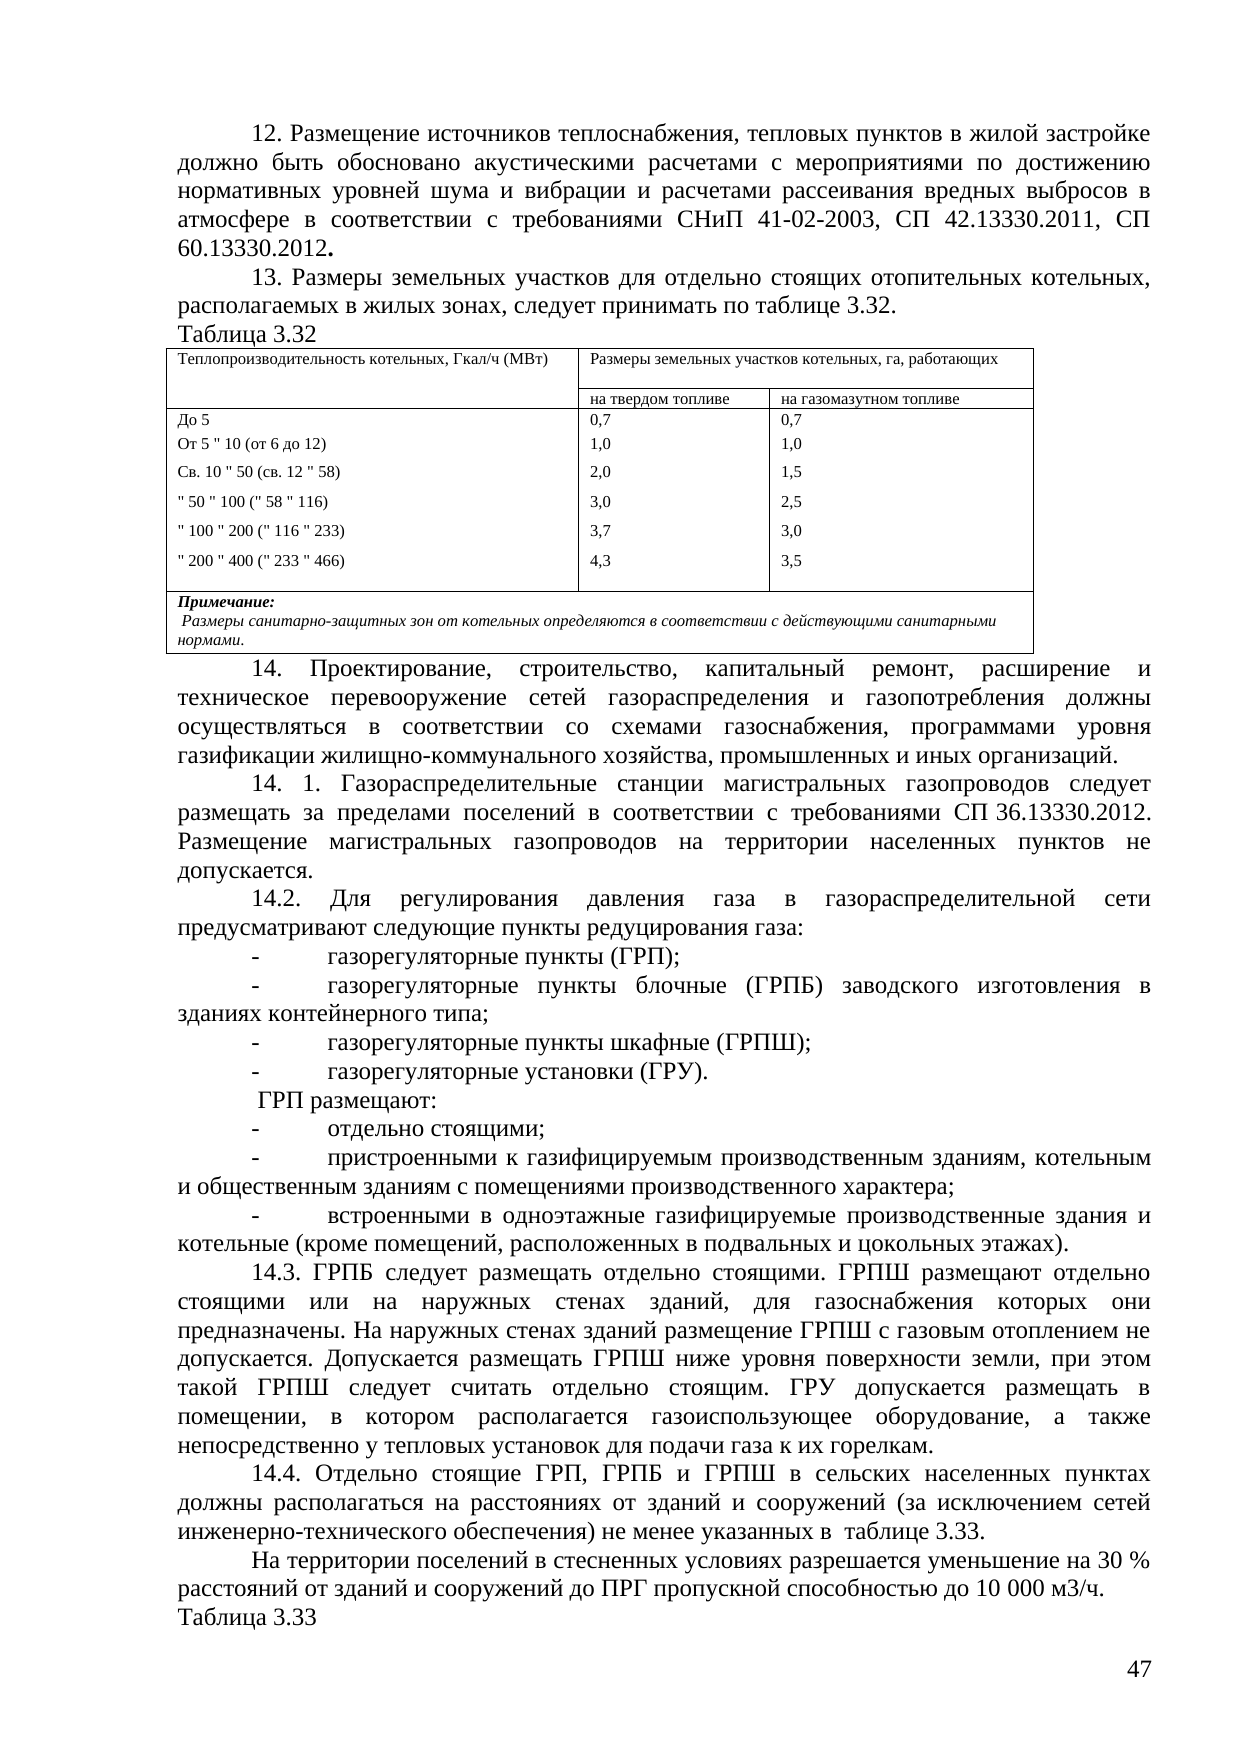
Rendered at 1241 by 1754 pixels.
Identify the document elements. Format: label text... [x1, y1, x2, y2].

table_header Размеры земельных участков котельных, га, работающих [579, 349, 1033, 388]
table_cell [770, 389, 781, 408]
table_cell 3,7 [579, 521, 769, 551]
list газорегуляторные пункты (ГРП); [177, 941, 1152, 970]
text 14. Проектирование, строительство, капитальный ремонт, расширение и техническое перевооружение сетей газораспределения и газопотребления должны осуществляться в соответствии со схемами газоснабжения, программами уровня газификации жилищно-коммунального хозяйства, промышленных и иных организаций. [177, 653, 1152, 768]
table_cell Св. 10 " 50 (св. 12 " 58) [167, 462, 578, 492]
text Таблица 3.33 [177, 1602, 1152, 1631]
table_cell 1,0 [770, 434, 1033, 462]
list газорегуляторные установки (ГРУ). [177, 1056, 1152, 1085]
text На территории поселений в стесненных условиях разрешается уменьшение на 30 % расстояний от зданий и сооружений до ПРГ пропускной способностью до 10 000 м3/ч. [177, 1545, 1152, 1602]
table_cell " 200 " 400 (" 233 " 466) [167, 551, 578, 591]
list пристроенными к газифицируемым производственным зданиям, котельным и общественным зданиям с помещениями производственного характера; [177, 1142, 1152, 1200]
table_cell Примечание: Размеры санитарно-защитных зон от котельных определяются в соответствии с действующими санитарными нормами. [167, 592, 1033, 652]
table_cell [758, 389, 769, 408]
table_cell 0,7 [770, 409, 1033, 434]
table_cell " 100 " 200 (" 116 " 233) [167, 521, 578, 551]
table_header Теплопроизводительность котельных, Гкал/ч (МВт) [167, 349, 578, 408]
text ГРП размещают: [177, 1085, 1152, 1113]
text Таблица 3.32 [177, 319, 1152, 348]
table_cell 2,0 [579, 462, 769, 492]
table_cell 1,5 [770, 462, 1033, 492]
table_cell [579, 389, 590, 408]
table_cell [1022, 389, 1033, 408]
list газорегуляторные пункты шкафные (ГРПШ); [177, 1027, 1152, 1056]
table_cell 0,7 [579, 409, 769, 434]
table_cell 3,0 [770, 521, 1033, 551]
table_cell 3,0 [579, 492, 769, 521]
table_cell 3,5 [770, 551, 1033, 591]
text 14.4. Отдельно стоящие ГРП, ГРПБ и ГРПШ в сельских населенных пунктах должны располагаться на расстояниях от зданий и сооружений (за исключением сетей инженерно-технического обеспечения) не менее указанных в таблице 3.33. [177, 1458, 1152, 1545]
text 14.2. Для регулирования давления газа в газораспределительной сети предусматривают следующие пункты редуцирования газа: [177, 883, 1152, 941]
list встроенными в одноэтажные газифицируемые производственные здания и котельные (кроме помещений, расположенных в подвальных и цокольных этажах). [177, 1200, 1152, 1257]
list отдельно стоящими; [177, 1113, 1152, 1142]
text 14. 1. Газораспределительные станции магистральных газопроводов следует размещать за пределами поселений в соответствии с требованиями СП 36.13330.2012. Размещение магистральных газопроводов на территории населенных пунктов не допускается. [177, 768, 1152, 883]
table_cell До 5 [167, 409, 578, 434]
table_cell 1,0 [579, 434, 769, 462]
text 12. Размещение источников теплоснабжения, тепловых пунктов в жилой застройке должно быть обосновано акустическими расчетами с мероприятиями по достижению нормативных уровней шума и вибрации и расчетами рассеивания вредных выбросов в атмосфере в соответствии с требованиями СНиП 41-02-2003, СП 42.13330.2011, СП 60.13330.2012. [177, 118, 1152, 262]
table_cell От 5 " 10 (от 6 до 12) [167, 434, 578, 462]
text 14.3. ГРПБ следует размещать отдельно стоящими. ГРПШ размещают отдельно стоящими или на наружных стенах зданий, для газоснабжения которых они предназначены. На наружных стенах зданий размещение ГРПШ с газовым отоплением не допускается. Допускается размещать ГРПШ ниже уровня поверхности земли, при этом такой ГРПШ следует считать отдельно стоящим. ГРУ допускается размещать в помещении, в котором располагается газоиспользующее оборудование, а также непосредственно у тепловых установок для подачи газа к их горелкам. [177, 1257, 1152, 1458]
list газорегуляторные пункты блочные (ГРПБ) заводского изготовления в зданиях контейнерного типа; [177, 970, 1152, 1027]
table_cell " 50 " 100 (" 58 " 116) [167, 492, 578, 521]
text 13. Размеры земельных участков для отдельно стоящих отопительных котельных, располагаемых в жилых зонах, следует принимать по таблице 3.32. [177, 262, 1152, 319]
table_cell 4,3 [579, 551, 769, 591]
table_cell 2,5 [770, 492, 1033, 521]
